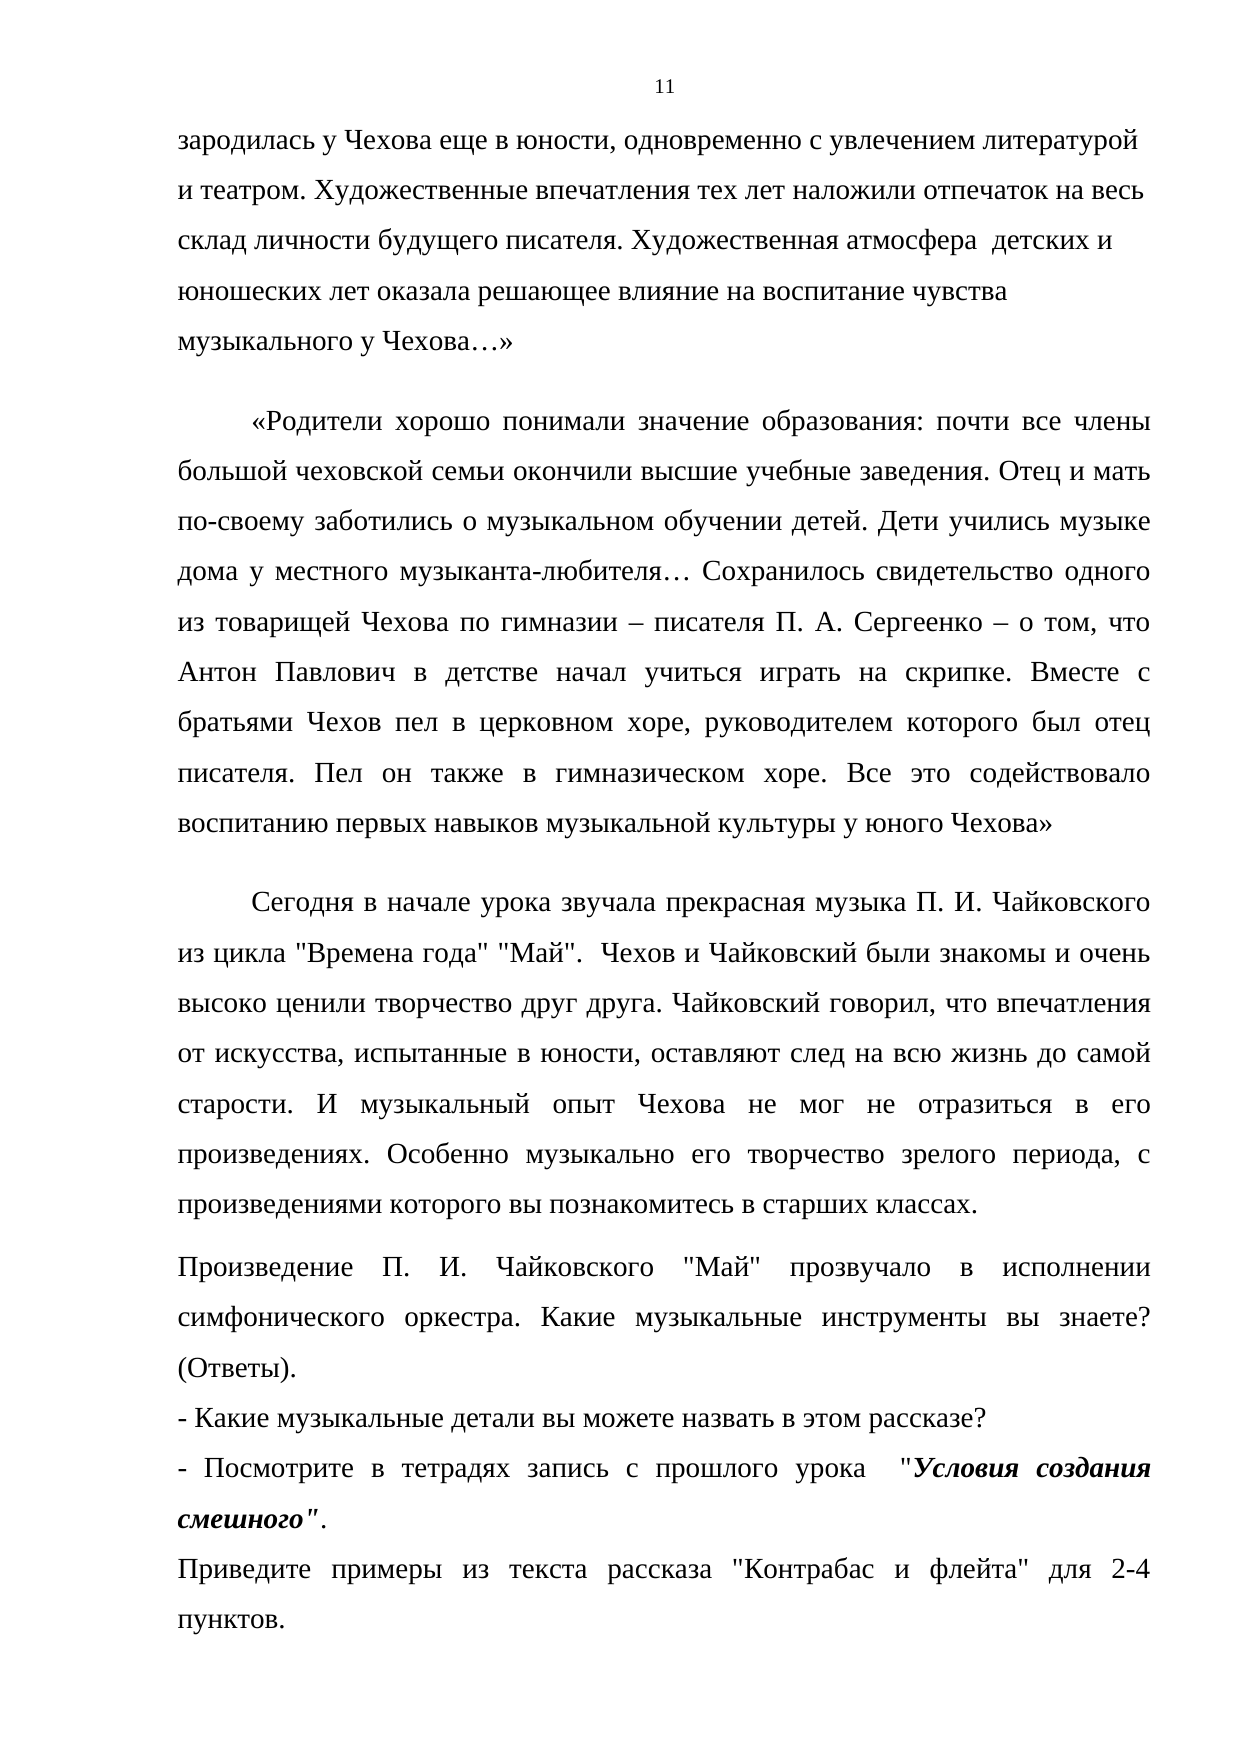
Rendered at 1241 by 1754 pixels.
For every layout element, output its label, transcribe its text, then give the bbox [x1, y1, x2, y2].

text Приведите примеры из текста рассказа "Контрабас и флейта" для 2-4 пунктов. [177, 1551, 1152, 1635]
text «Родители хорошо понимали значение образования: почти все члены большой чеховской семьи окончили высшие учебные заведения. Отец и мать по-своему заботились о музыкальном обучении детей. Дети учились музыке дома у местного музыканта-любителя… Сохранилось свидетельство одного из товарищей Чехова по гимназии – писателя П. А. Сергеенко – о том, что Антон Павлович в детстве начал учиться играть на скрипке. Вместе с братьями Чехов пел в церковном хоре, руководителем которого был отец писателя. Пел он также в гимназическом хоре. Все это содействовало воспитанию первых навыков музыкальной культуры у юного Чехова» [177, 403, 1152, 839]
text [177, 122, 1152, 357]
text - Посмотрите в тетрадях запись с прошлого урока "Условия создания смешного". [177, 1450, 1152, 1534]
text - Какие музыкальные детали вы можете назвать в этом рассказе? [177, 1400, 1152, 1434]
text Произведение П. И. Чайковского "Май" прозвучало в исполнении симфонического оркестра. Какие музыкальные инструменты вы знаете? (Ответы). [177, 1249, 1152, 1383]
text Сегодня в начале урока звучала прекрасная музыка П. И. Чайковского из цикла "Времена года" "Май". Чехов и Чайковский были знакомы и очень высоко ценили творчество друг друга. Чайковский говорил, что впечатления от искусства, испытанные в юности, оставляют след на всю жизнь до самой старости. И музыкальный опыт Чехова не мог не отразиться в его произведениях. Особенно музыкально его творчество зрелого периода, с произведениями которого вы познакомитесь в старших классах. [177, 884, 1152, 1220]
